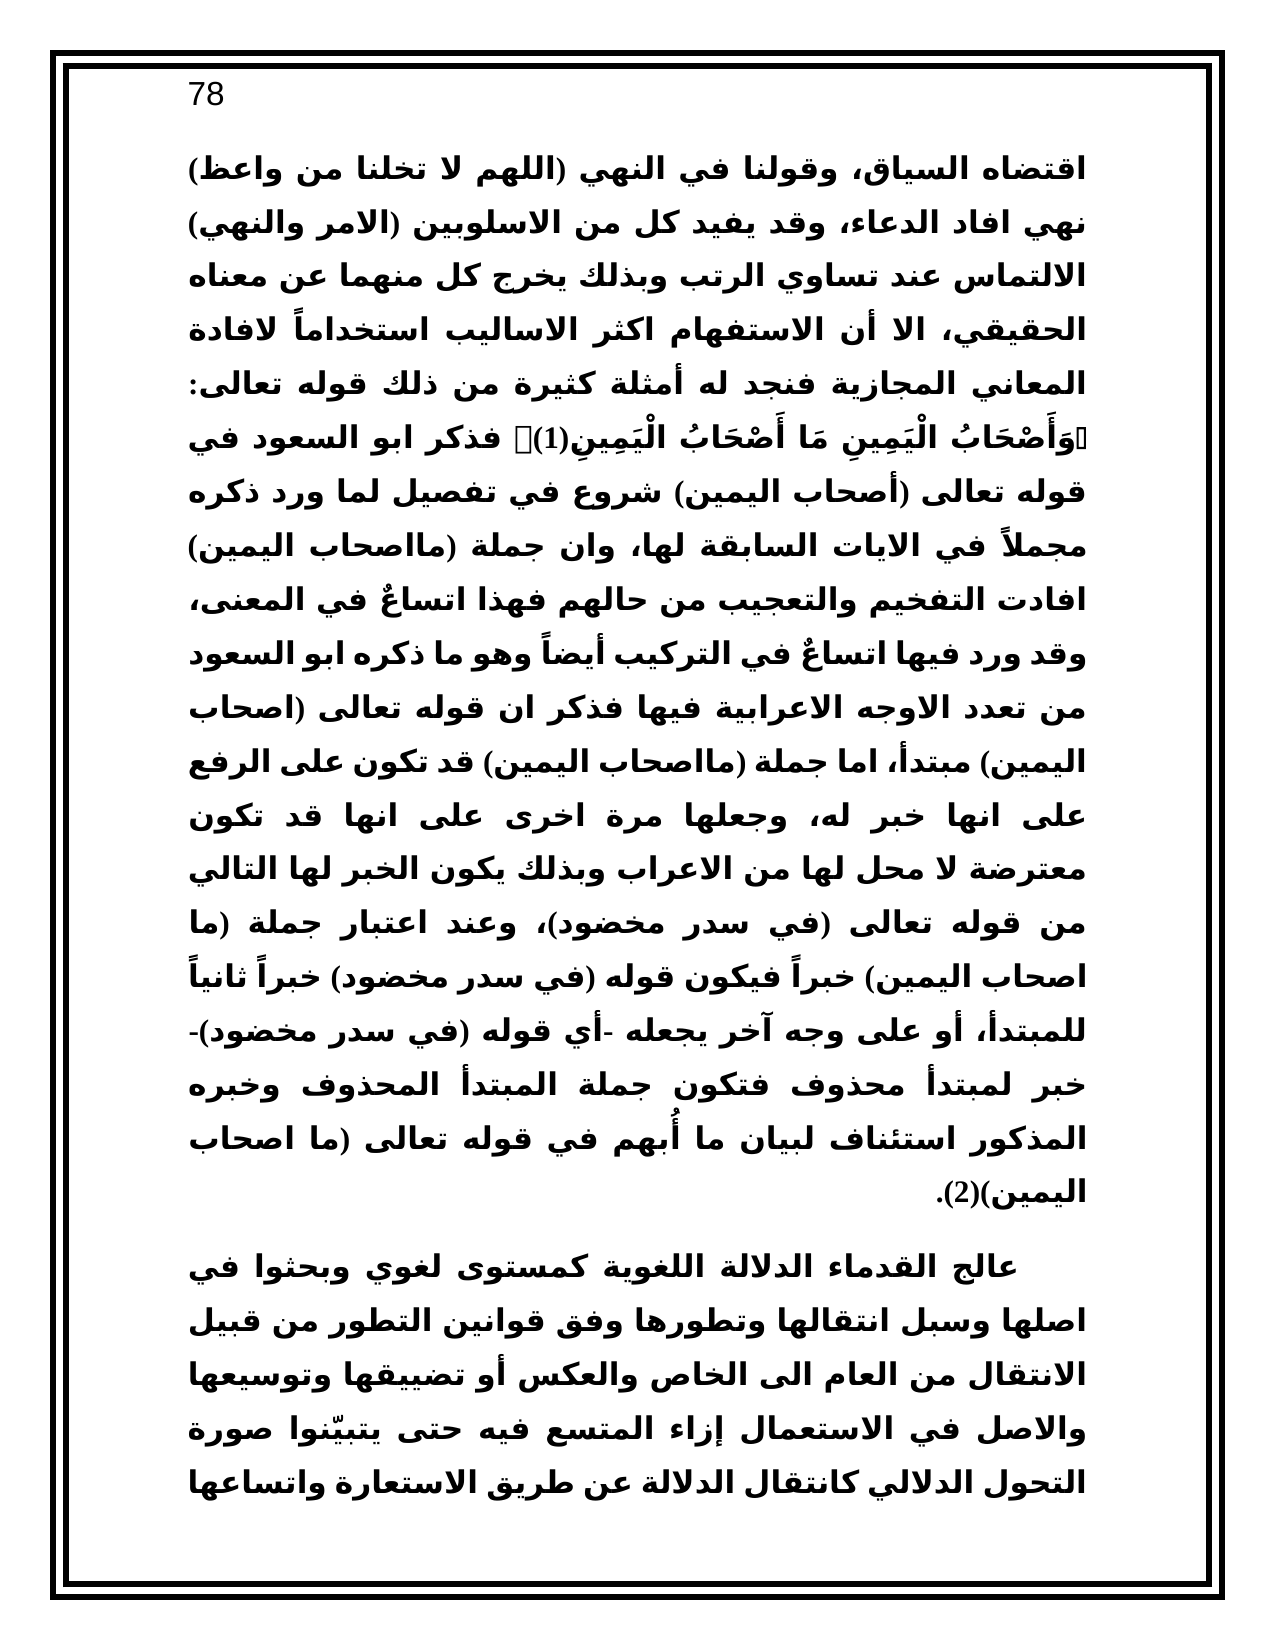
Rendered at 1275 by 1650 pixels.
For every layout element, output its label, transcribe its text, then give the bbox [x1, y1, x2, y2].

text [187, 1248, 1087, 1500]
text اقتضاه السياق، وقولنا في النهي (اللهم لا تخلنا من واعظ) نهي افاد الدعاء، وقد يفيد كل من الاسلوبين (الامر والنهي) الالتماس عند تساوي الرتب وبذلك يخرج كل منهما عن معناه الحقيقي، الا أن الاستفهام اكثر الاساليب استخداماً لافادة المعاني المجازية فنجد له أمثلة كثيرة من ذلك قوله تعالى: وَأَصْحَابُ الْيَمِينِ مَا أَصْحَابُ الْيَمِينِِ(1) فذكر ابو السعود في قوله تعالى (أصحاب اليمين) شروع في تفصيل لما ورد ذكره مجملاً في الايات السابقة لها، وان جملة (مااصحاب اليمين) افادت التفخيم والتعجيب من حالهم فهذا اتساعٌ في المعنى، وقد ورد فيها اتساعٌ في التركيب أيضاً وهو ما ذكره ابو السعود من تعدد الاوجه الاعرابية فيها فذكر ان قوله تعالى (اصحاب اليمين) مبتدأ، اما جملة (مااصحاب اليمين) قد تكون على الرفع على انها خبر له، وجعلها مرة اخرى على انها قد تكون معترضة لا محل لها من الاعراب وبذلك يكون الخبر لها التالي من قوله تعالى (في سدر مخضود)، وعند اعتبار جملة (ما اصحاب اليمين) خبراً فيكون قوله (في سدر مخضود) خبراً ثانياً للمبتدأ، أو على وجه آخر يجعله -أي قوله (في سدر مخضود)- خبر لمبتدأ محذوف فتكون جملة المبتدأ المحذوف وخبره المذكور استئناف لبيان ما أُبهم في قوله تعالى (ما اصحاب اليمين)(2). [187, 150, 1087, 1210]
